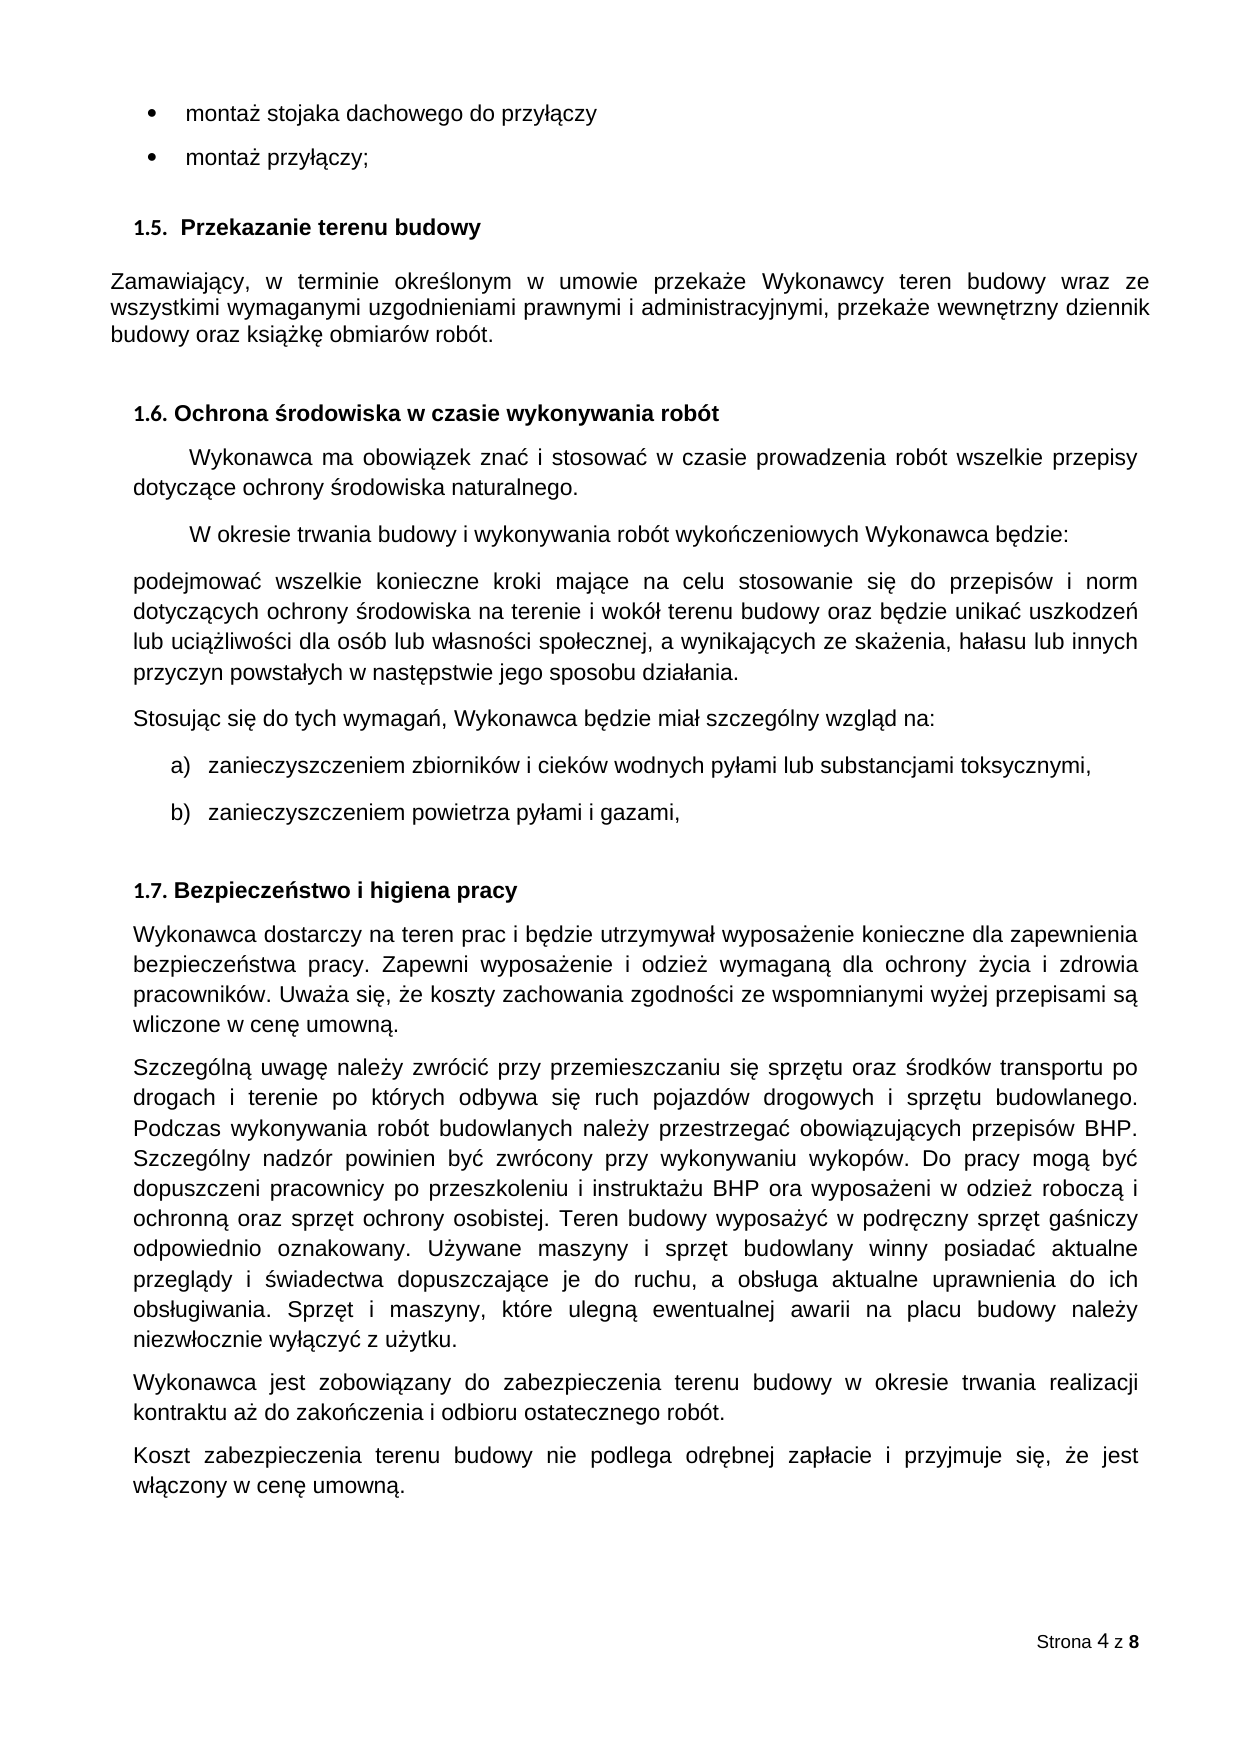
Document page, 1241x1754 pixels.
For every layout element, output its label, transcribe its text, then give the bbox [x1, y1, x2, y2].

list zanieczyszczeniem powietrza pyłami i gazami, [170, 799, 1139, 825]
text Szczególną uwagę należy zwrócić przy przemieszczaniu się sprzętu oraz środków transportu po drogach i terenie po których odbywa się ruch pojazdów drogowych i sprzętu budowlanego. Podczas wykonywania robót budowlanych należy przestrzegać obowiązujących przepisów BHP. Szczególny nadzór powinien być zwrócony przy wykonywaniu wykopów. Do pracy mogą być dopuszczeni pracownicy po przeszkoleniu i instruktażu BHP ora wyposażeni w odzież roboczą i ochronną oraz sprzęt ochrony osobistej. Teren budowy wyposażyć w podręczny sprzęt gaśniczy odpowiednio oznakowany. Używane maszyny i sprzęt budowlany winny posiadać aktualne przeglądy i świadectwa dopuszczające je do ruchu, a obsługa aktualne uprawnienia do ich obsługiwania. Sprzęt i maszyny, które ulegną ewentualnej awarii na placu budowy należy niezwłocznie wyłączyć z użytku. [133, 1054, 1139, 1352]
text Wykonawca dostarczy na teren prac i będzie utrzymywał wyposażenie konieczne dla zapewnienia bezpieczeństwa pracy. Zapewni wyposażenie i odzież wymaganą dla ochrony życia i zdrowia pracowników. Uważa się, że koszty zachowania zgodności ze wspomnianymi wyżej przepisami są wliczone w cenę umowną. [133, 921, 1139, 1038]
list zanieczyszczeniem zbiorników i cieków wodnych pyłami lub substancjami toksycznymi, [170, 752, 1139, 778]
text Wykonawca ma obowiązek znać i stosować w czasie prowadzenia robót wszelkie przepisy dotyczące ochrony środowiska naturalnego. [133, 444, 1139, 501]
text W okresie trwania budowy i wykonywania robót wykończeniowych Wykonawca będzie: [133, 521, 1139, 547]
list montaż przyłączy; [148, 143, 1151, 170]
subtitle Bezpieczeństwo i higiena pracy [133, 876, 1151, 904]
list montaż stojaka dachowego do przyłączy [148, 100, 1151, 126]
text Koszt zabezpieczenia terenu budowy nie podlega odrębnej zapłacie i przyjmuje się, że jest włączony w cenę umowną. [133, 1442, 1139, 1498]
text podejmować wszelkie konieczne kroki mające na celu stosowanie się do przepisów i norm dotyczących ochrony środowiska na terenie i wokół terenu budowy oraz będzie unikać uszkodzeń lub uciążliwości dla osób lub własności społecznej, a wynikających ze skażenia, hałasu lub innych przyczyn powstałych w następstwie jego sposobu działania. [133, 568, 1139, 685]
text Zamawiający, w terminie określonym w umowie przekaże Wykonawcy teren budowy wraz ze wszystkimi wymaganymi uzgodnieniami prawnymi i administracyjnymi, przekaże wewnętrzny dziennik budowy oraz książkę obmiarów robót. [110, 268, 1151, 347]
subtitle Przekazanie terenu budowy [133, 213, 1151, 241]
text Wykonawca jest zobowiązany do zabezpieczenia terenu budowy w okresie trwania realizacji kontraktu aż do zakończenia i odbioru ostatecznego robót. [133, 1369, 1139, 1425]
subtitle Ochrona środowiska w czasie wykonywania robót [133, 399, 1151, 428]
text Stosując się do tych wymagań, Wykonawca będzie miał szczególny wzgląd na: [133, 705, 1139, 732]
